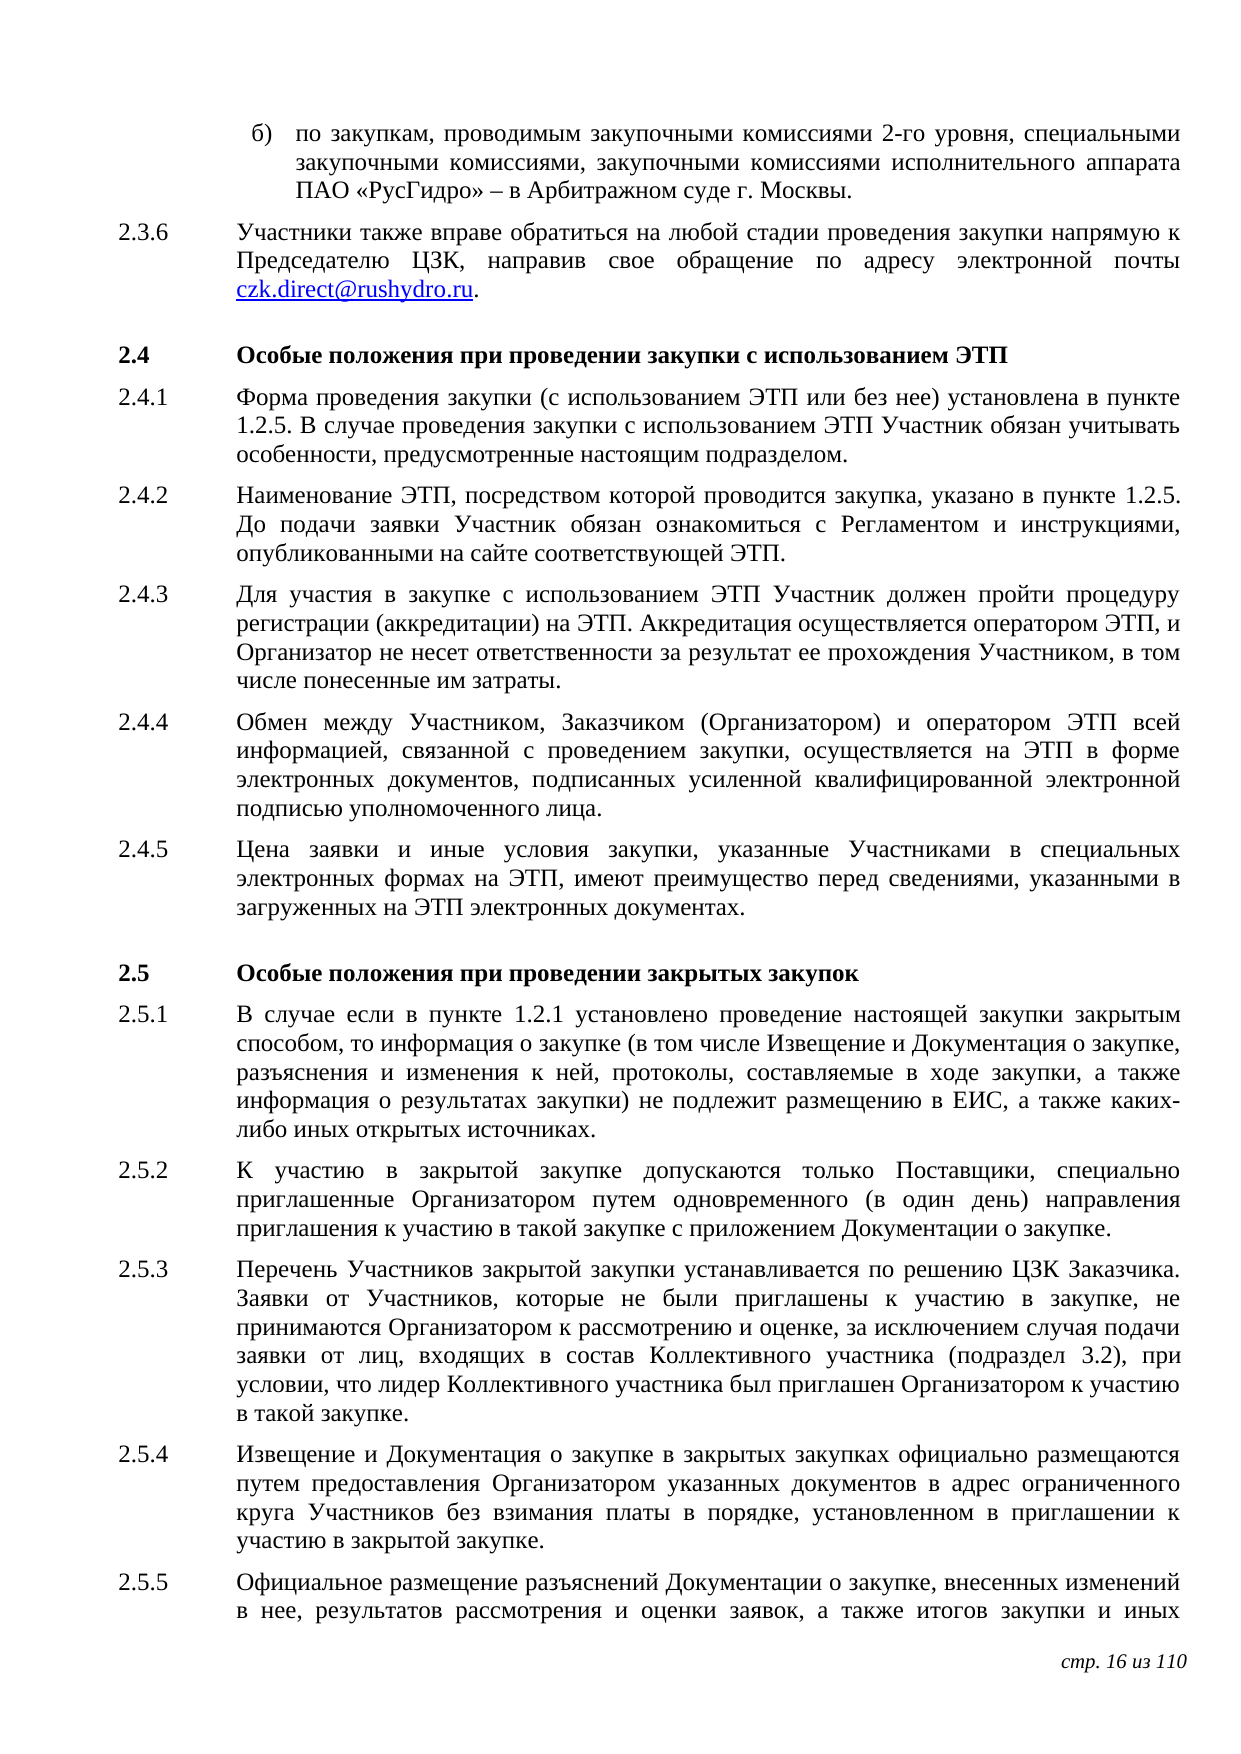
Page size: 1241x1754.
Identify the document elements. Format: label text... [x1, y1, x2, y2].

text Цена заявки и иные условия закупки, указанные Участниками в специальных электронных формах на ЭТП, имеют преимущество перед сведениями, указанными в загруженных на ЭТП электронных документах. [118, 834, 1181, 921]
text К участию в закрытой закупке допускаются только Поставщики, специально приглашенные Организатором путем одновременного (в один день) направления приглашения к участию в такой закупке с приложением Документации о закупке. [118, 1156, 1181, 1242]
subtitle Особые положения при проведении закрытых закупок [118, 958, 1181, 987]
text Форма проведения закупки (с использованием ЭТП или без нее) установлена в пункте 1.2.5. В случае проведения закупки с использованием ЭТП Участник обязан учитывать особенности, предусмотренные настоящим подразделом. [118, 382, 1181, 468]
list по закупкам, проводимым закупочными комиссиями 2-го уровня, специальными закупочными комиссиями, закупочными комиссиями исполнительного аппарата ПАО «РусГидро» – в Арбитражном суде г. Москвы. [251, 118, 1181, 204]
text Перечень Участников закрытой закупки устанавливается по решению ЦЗК Заказчика. Заявки от Участников, которые не были приглашены к участию в закупке, не принимаются Организатором к рассмотрению и оценке, за исключением случая подачи заявки от лиц, входящих в состав Коллективного участника (подраздел 3.2), при условии, что лидер Коллективного участника был приглашен Организатором к участию в такой закупке. [118, 1254, 1181, 1427]
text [118, 1567, 1181, 1624]
text Для участия в закупке с использованием ЭТП Участник должен пройти процедуру регистрации (аккредитации) на ЭТП. Аккредитация осуществляется оператором ЭТП, и Организатор не несет ответственности за результат ее прохождения Участником, в том числе понесенные им затраты. [118, 579, 1181, 694]
text Извещение и Документация о закупке в закрытых закупках официально размещаются путем предоставления Организатором указанных документов в адрес ограниченного круга Участников без взимания платы в порядке, установленном в приглашении к участию в закрытой закупке. [118, 1439, 1181, 1554]
subtitle Особые положения при проведении закупки с использованием ЭТП [118, 341, 1181, 369]
text Участники также вправе обратиться на любой стадии проведения закупки напрямую к Председателю ЦЗК, направив свое обращение по адресу электронной почты czk.direct@rushydro.ru. [118, 217, 1181, 303]
text Обмен между Участником, Заказчиком (Организатором) и оператором ЭТП всей информацией, связанной с проведением закупки, осуществляется на ЭТП в форме электронных документов, подписанных усиленной квалифицированной электронной подписью уполномоченного лица. [118, 707, 1181, 822]
text Наименование ЭТП, посредством которой проводится закупка, указано в пункте 1.2.5. До подачи заявки Участник обязан ознакомиться с Регламентом и инструкциями, опубликованными на сайте соответствующей ЭТП. [118, 481, 1181, 567]
text В случае если в пункте 1.2.1 установлено проведение настоящей закупки закрытым способом, то информация о закупке (в том числе Извещение и Документация о закупке, разъяснения и изменения к ней, протоколы, составляемые в ходе закупки, а также информация о результатах закупки) не подлежит размещению в ЕИС, а также каких-либо иных открытых источниках. [118, 999, 1181, 1143]
